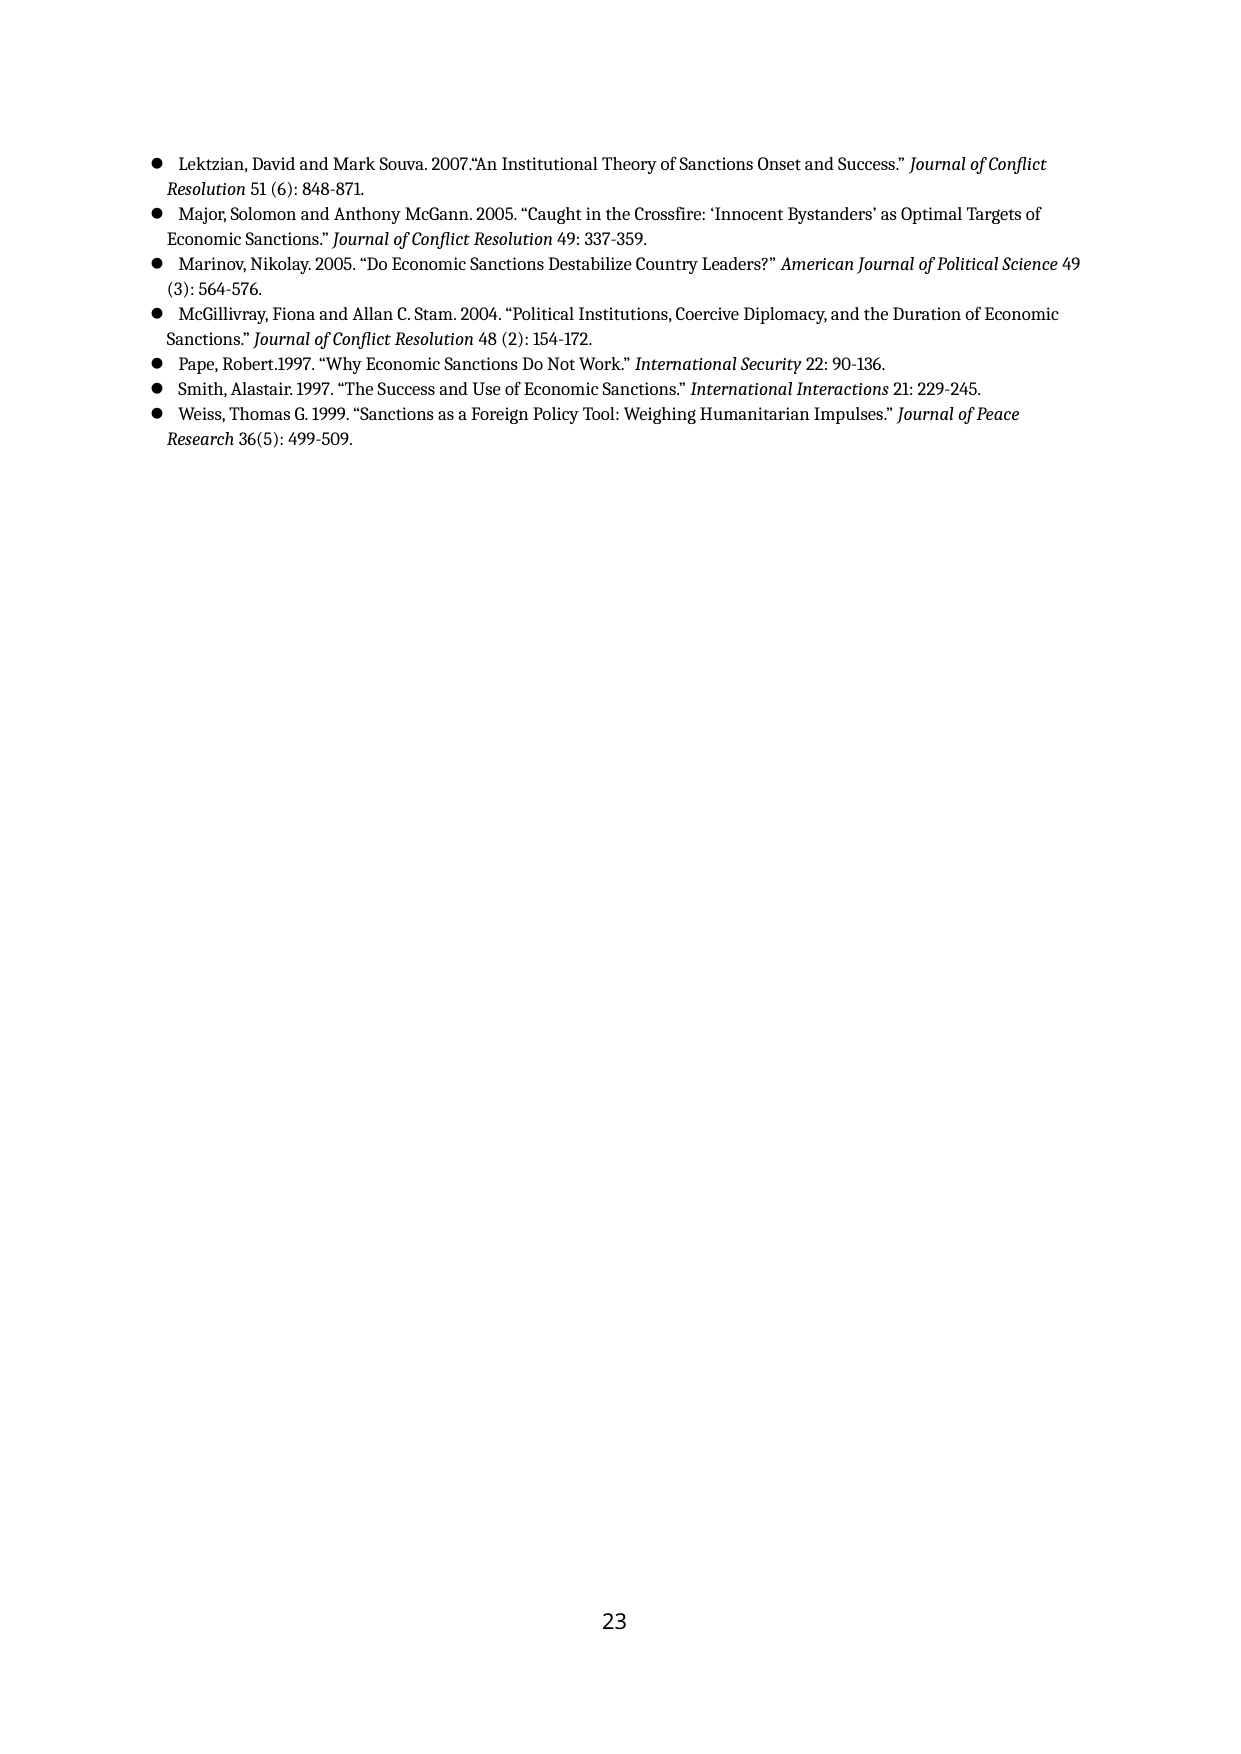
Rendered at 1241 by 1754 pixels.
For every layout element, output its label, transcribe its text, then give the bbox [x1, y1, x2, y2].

list Pape, Robert.1997. “Why Economic Sanctions Do Not Work.” International Security 22: 90-136. [150, 350, 1081, 375]
list McGillivray, Fiona and Allan C. Stam. 2004. “Political Institutions, Coercive Diplomacy, and the Duration of Economic Sanctions.” Journal of Conflict Resolution 48 (2): 154-172. [150, 300, 1081, 350]
list Marinov, Nikolay. 2005. “Do Economic Sanctions Destabilize Country Leaders?” American Journal of Political Science 49 (3): 564-576. [150, 250, 1081, 300]
list Smith, Alastair. 1997. “The Success and Use of Economic Sanctions.” International Interactions 21: 229-245. [150, 375, 1081, 400]
list Major, Solomon and Anthony McGann. 2005. “Caught in the Crossfire: ‘Innocent Bystanders’ as Optimal Targets of Economic Sanctions.” Journal of Conflict Resolution 49: 337-359. [150, 200, 1081, 250]
list Weiss, Thomas G. 1999. “Sanctions as a Foreign Policy Tool: Weighing Humanitarian Impulses.” Journal of Peace Research 36(5): 499-509. [150, 400, 1081, 450]
list Lektzian, David and Mark Souva. 2007.“An Institutional Theory of Sanctions Onset and Success.” Journal of Conflict Resolution 51 (6): 848-871. [150, 150, 1081, 200]
